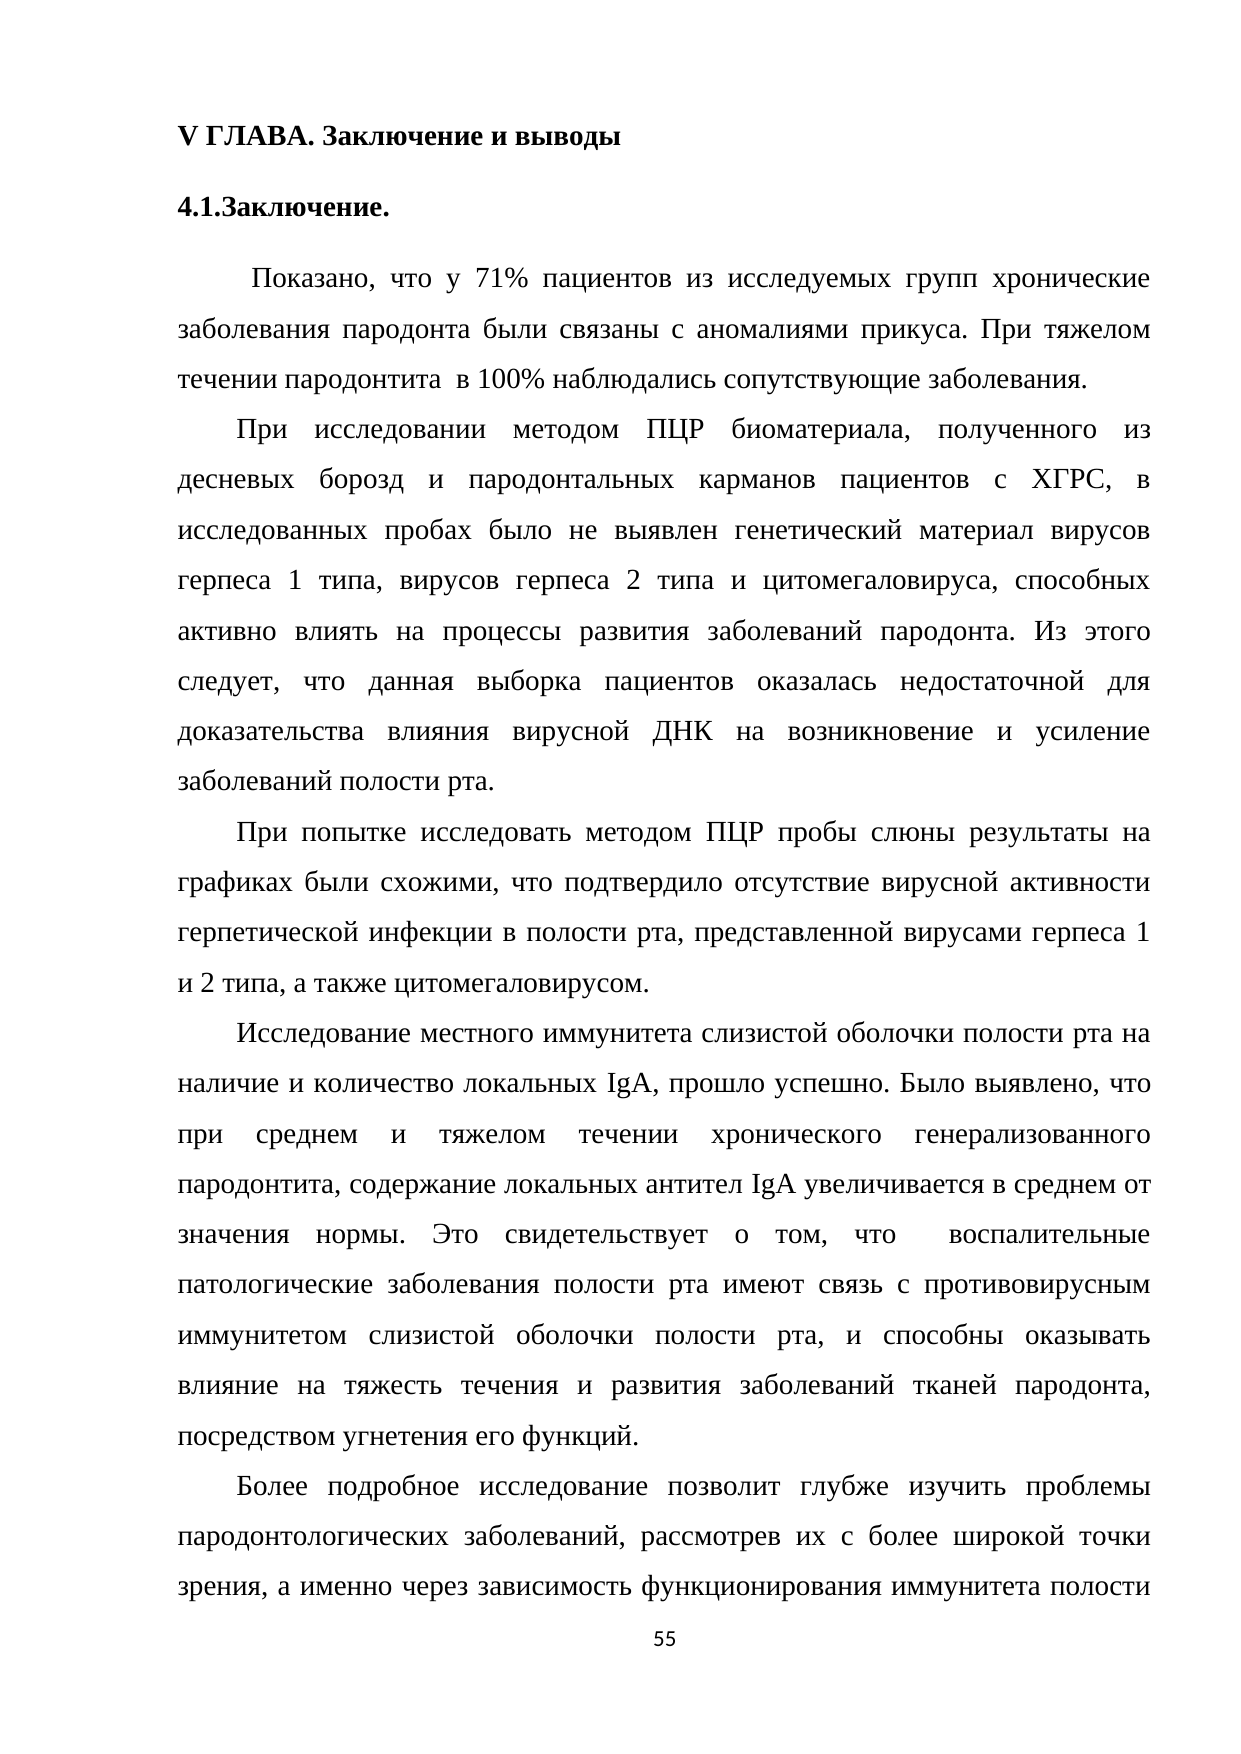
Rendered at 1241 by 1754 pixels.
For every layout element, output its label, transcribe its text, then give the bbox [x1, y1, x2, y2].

text При исследовании методом ПЦР биоматериала, полученного из десневых борозд и пародонтальных карманов пациентов с ХГРС, в исследованных пробах было не выявлен генетический материал вирусов герпеса 1 типа, вирусов герпеса 2 типа и цитомегаловируса, способных активно влиять на процессы развития заболеваний пародонта. Из этого следует, что данная выборка пациентов оказалась недостаточной для доказательства влияния вирусной ДНК на возникновение и усиление заболеваний полости рта. [177, 411, 1152, 797]
text V ГЛАВА. Заключение и выводы [177, 118, 1152, 152]
text 4.1.Заключение. [177, 189, 1152, 223]
text При попытке исследовать методом ПЦР пробы слюны результаты на графиках были схожими, что подтвердило отсутствие вирусной активности герпетической инфекции в полости рта, представленной вирусами герпеса 1 и 2 типа, а также цитомегаловирусом. [177, 814, 1152, 998]
text Исследование местного иммунитета слизистой оболочки полости рта на наличие и количество локальных IgA, прошло успешно. Было выявлено, что при среднем и тяжелом течении хронического генерализованного пародонтита, содержание локальных антител IgA увеличивается в среднем от значения нормы. Это свидетельствует о том, что воспалительные патологические заболевания полости рта имеют связь с противовирусным иммунитетом слизистой оболочки полости рта, и способны оказывать влияние на тяжесть течения и развития заболеваний тканей пародонта, посредством угнетения его функций. [177, 1015, 1152, 1451]
text Показано, что у 71% пациентов из исследуемых групп хронические заболевания пародонта были связаны с аномалиями прикуса. При тяжелом течении пародонтита в 100% наблюдались сопутствующие заболевания. [177, 260, 1152, 394]
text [177, 1468, 1152, 1602]
